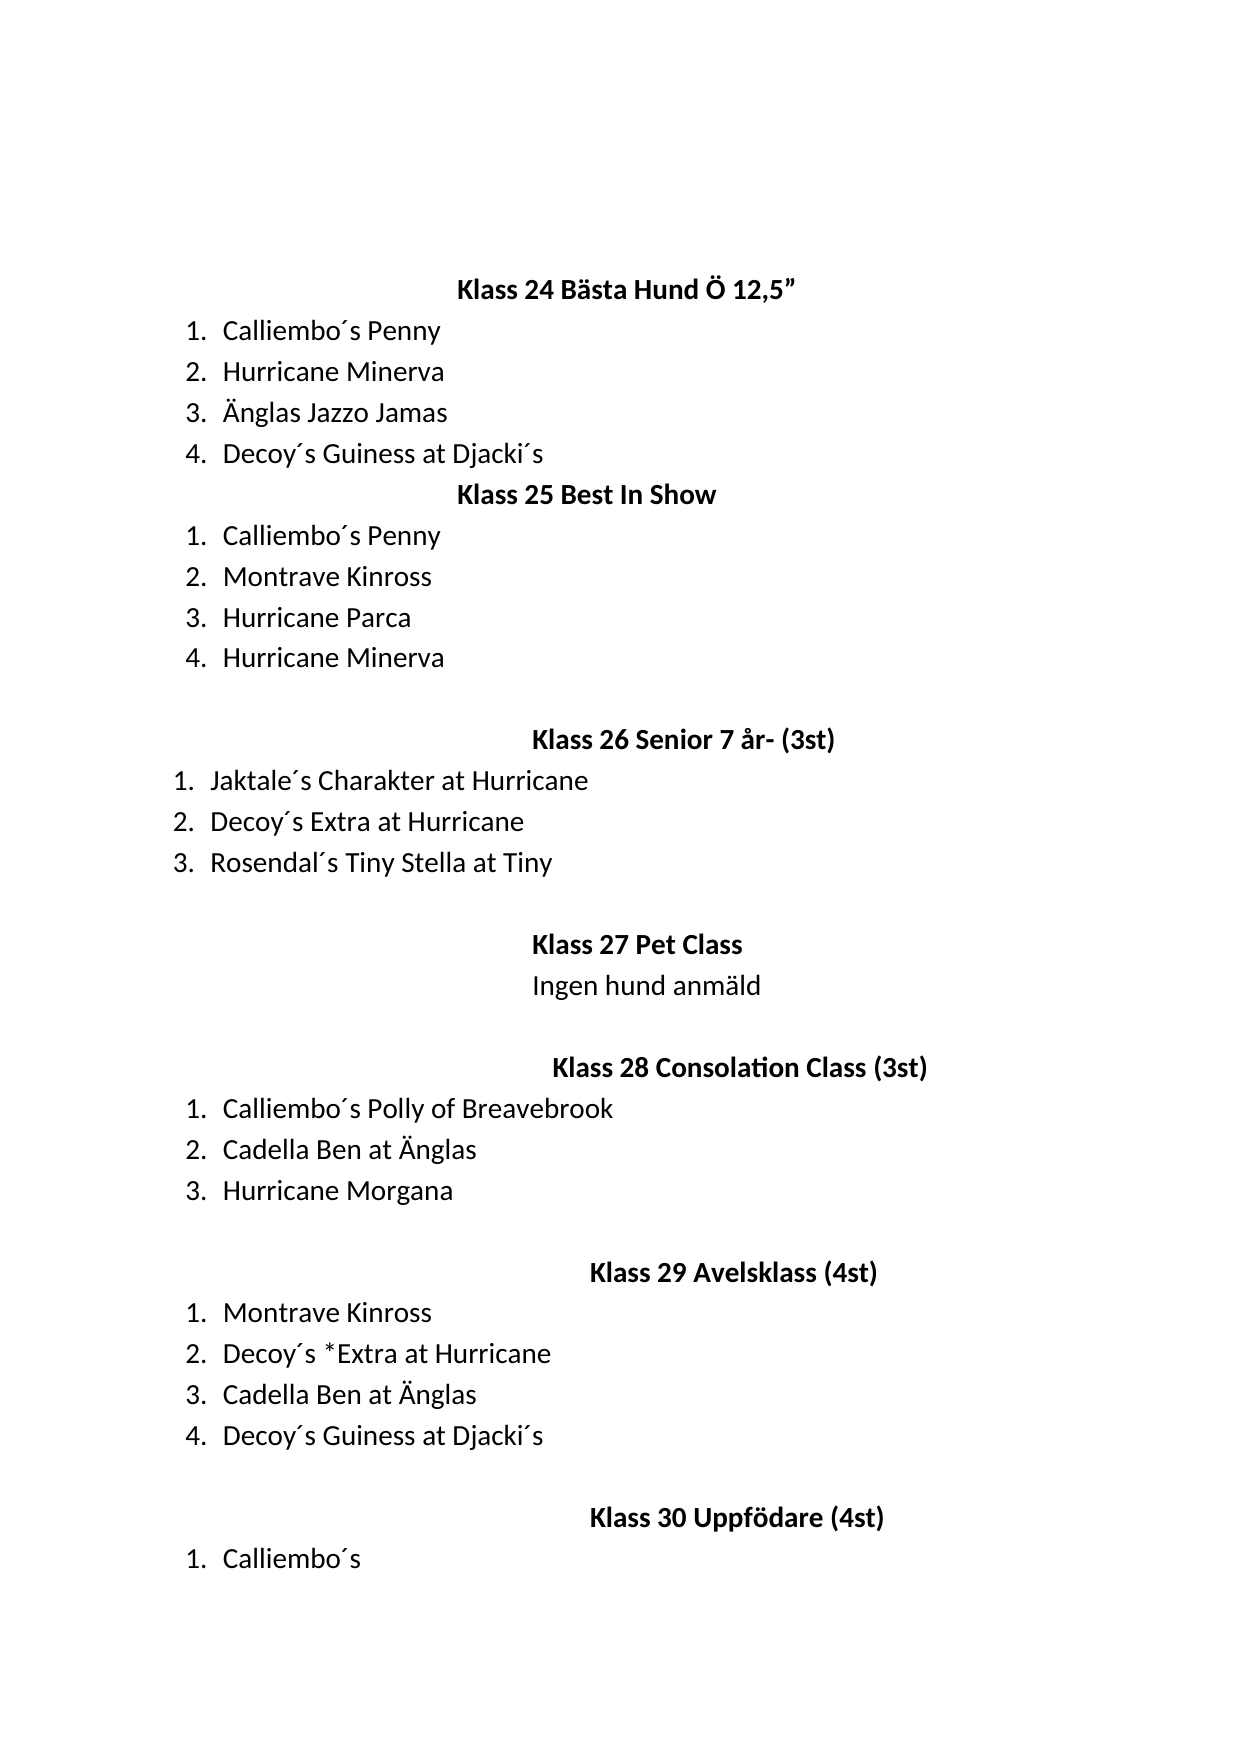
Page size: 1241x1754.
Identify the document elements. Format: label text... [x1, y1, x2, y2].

list Cadella Ben at Änglas [185, 1131, 1093, 1166]
list Änglas Jazzo Jamas [185, 394, 1093, 429]
list Klass 27 Pet Class [532, 926, 1093, 962]
list Calliembo´s [185, 1540, 1093, 1576]
list Calliembo´s Penny [185, 517, 1093, 552]
list Klass 29 Avelsklass (4st) [590, 1254, 1093, 1289]
list Decoy´s Extra at Hurricane [173, 803, 1093, 839]
list Klass 30 Uppfödare (4st) [590, 1499, 1093, 1535]
list Calliembo´s Polly of Breavebrook [185, 1090, 1093, 1126]
list Hurricane Minerva [185, 639, 1093, 675]
list Montrave Kinross [185, 558, 1093, 593]
list Hurricane Minerva [185, 353, 1093, 389]
list Decoy´s Guiness at Djacki´s [185, 1417, 1093, 1453]
list Ingen hund anmäld [532, 967, 1093, 1003]
list Klass 28 Consolation Class (3st) [552, 1049, 1093, 1084]
list Decoy´s Guiness at Djacki´s [185, 435, 1093, 471]
list Jaktale´s Charakter at Hurricane [173, 762, 1093, 798]
list Hurricane Morgana [185, 1172, 1093, 1207]
list Klass 25 Best In Show [457, 476, 1093, 511]
list Rosendal´s Tiny Stella at Tiny [173, 844, 1093, 880]
list Montrave Kinross [185, 1294, 1093, 1330]
list Klass 24 Bästa Hund Ö 12,5” [457, 271, 1093, 307]
list Calliembo´s Penny [185, 312, 1093, 348]
list Decoy´s *Extra at Hurricane [185, 1336, 1093, 1371]
list Hurricane Parca [185, 599, 1093, 634]
list Klass 26 Senior 7 år- (3st) [532, 721, 1093, 757]
list Cadella Ben at Änglas [185, 1376, 1093, 1412]
